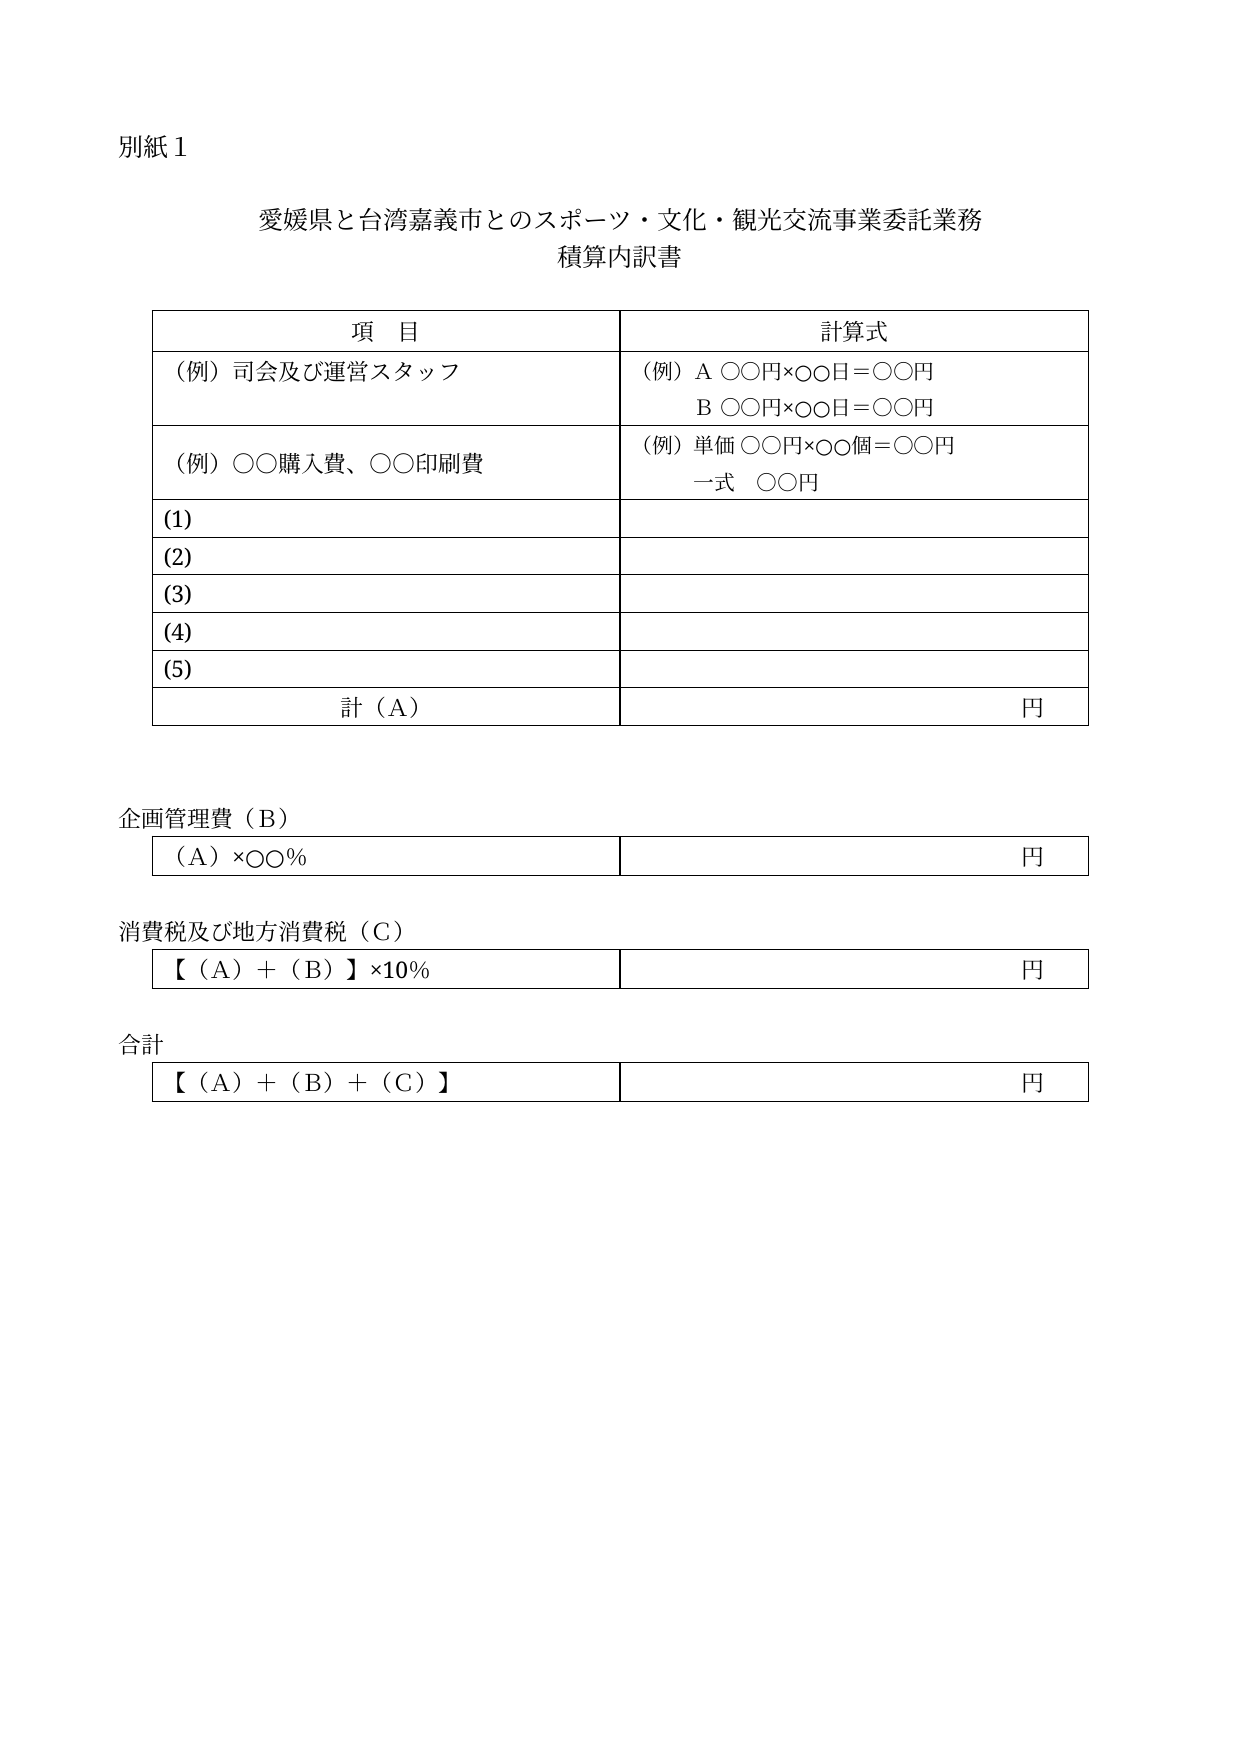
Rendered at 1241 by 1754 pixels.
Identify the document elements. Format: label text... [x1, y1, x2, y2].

table_cell [621, 575, 1088, 612]
table_header 【（Ａ）＋（Ｂ）＋（Ｃ）】 [153, 1063, 619, 1101]
table_header 円 [621, 837, 1088, 874]
text 愛媛県と台湾嘉義市とのスポーツ・文化・観光交流事業委託業務 [118, 201, 1122, 237]
table_cell (5) [153, 651, 619, 687]
text 消費税及び地方消費税（Ｃ） [118, 912, 1122, 949]
text 企画管理費（Ｂ） [118, 799, 1122, 836]
table_cell （例）Ａ ○○円×○○日＝○○円 Ｂ ○○円×○○日＝○○円 [621, 352, 1088, 425]
table_cell [621, 651, 1088, 687]
table_cell (2) [153, 538, 619, 574]
table_cell (3) [153, 575, 619, 612]
table_cell (1) [153, 500, 619, 537]
table_cell [621, 613, 1088, 649]
table_cell （例）○○購入費、○○印刷費 [153, 426, 619, 499]
table_cell （例）単価 ○○円×○○個＝○○円 一式 ○○円 [621, 426, 1088, 499]
table_cell [621, 538, 1088, 574]
table_header 円 [621, 950, 1088, 988]
text 合計 [118, 1025, 1122, 1062]
text 別紙１ [118, 127, 1122, 164]
table_cell 円 [621, 688, 1088, 725]
table_cell 計（Ａ） [153, 688, 619, 725]
text 積算内訳書 [118, 237, 1122, 274]
table_cell (4) [153, 613, 619, 649]
table_header 【（Ａ）＋（Ｂ）】×10％ [153, 950, 619, 988]
table_cell （例）司会及び運営スタッフ [153, 352, 619, 425]
table_header 計算式 [621, 311, 1088, 351]
table_header 項 目 [153, 311, 619, 351]
table_cell [621, 500, 1088, 537]
table_header （Ａ）×○○％ [153, 837, 619, 874]
table_header 円 [621, 1063, 1088, 1101]
